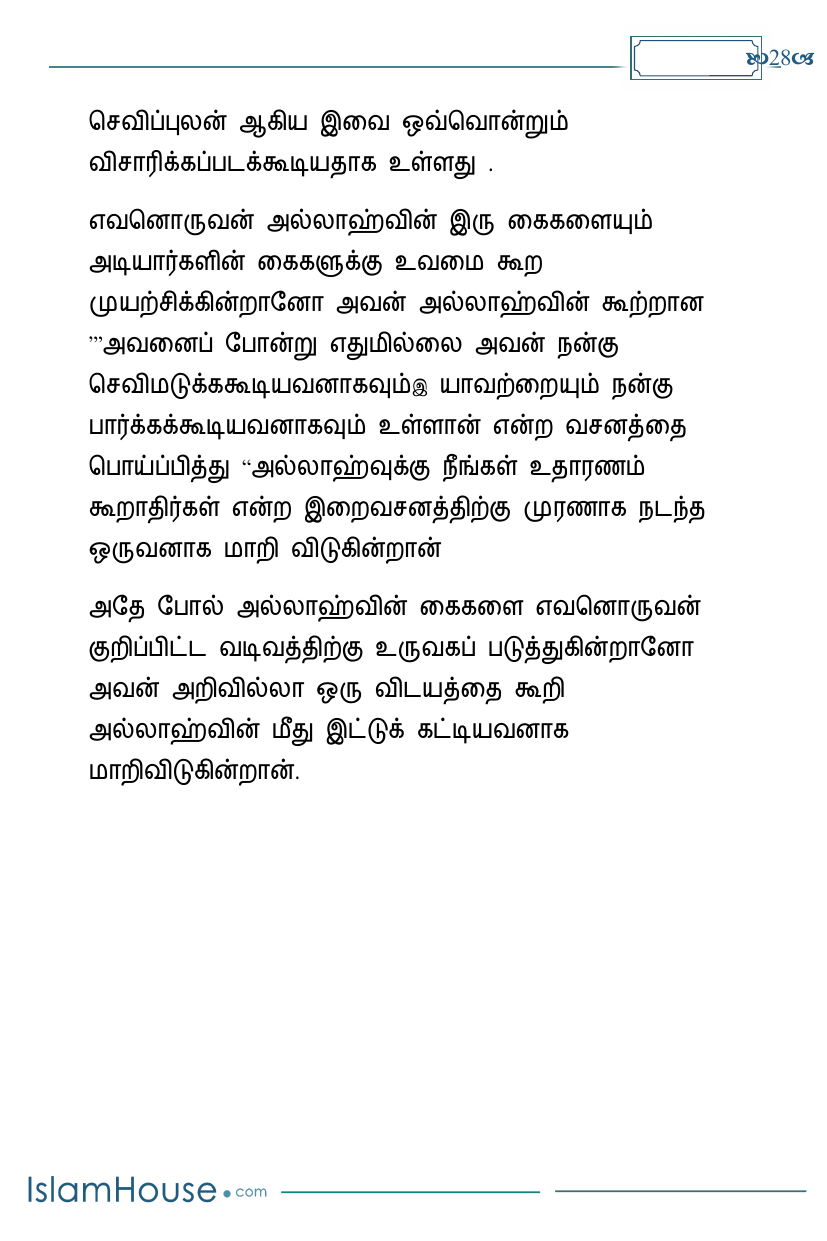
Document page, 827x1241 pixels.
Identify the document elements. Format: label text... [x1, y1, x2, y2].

text எவனொருவன் அல்லாஹ்வின் இரு கைகளையும் அடியார்;களின் கைகளுக்கு உவமை கூற முயற்சிக்கின்றானோ அவன் அல்லாஹ்வின் கூற்றான |”அவனைப் போன்று எதுமில்லை அவன் நன்கு செவிமடுக்ககூடியவனாகவும், யாவற்றையும் நன்கு பார்;க்கக்கூடியவனாகவும் உள்ளான் என்ற வசனத்தை பொய்ப்பித்து “அல்லாஹ்வுக்கு நீங்கள் உதாரணம் கூறாதிர்;கள் என்ற இறைவசனத்திற்கு முரணாக நடந்த ஒருவனாக மாறி விடுகின்றான் [89, 206, 738, 572]
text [89, 107, 738, 186]
picture [548, 1170, 807, 1208]
picture [20, 1171, 541, 1209]
text அதே போல் அல்லாஹ்வின் கைகளை எவனொருவன் குறிப்பிட்ட வடிவத்திற்கு உருவகப் படுத்துகின்றானோ அவன் அறிவில்லா ஒரு விடயத்தை கூறி அல்லாஹ்வின் மீது இட்டுக் கட்டியவனாக மாறிவிடுகின்றான். [89, 592, 738, 794]
